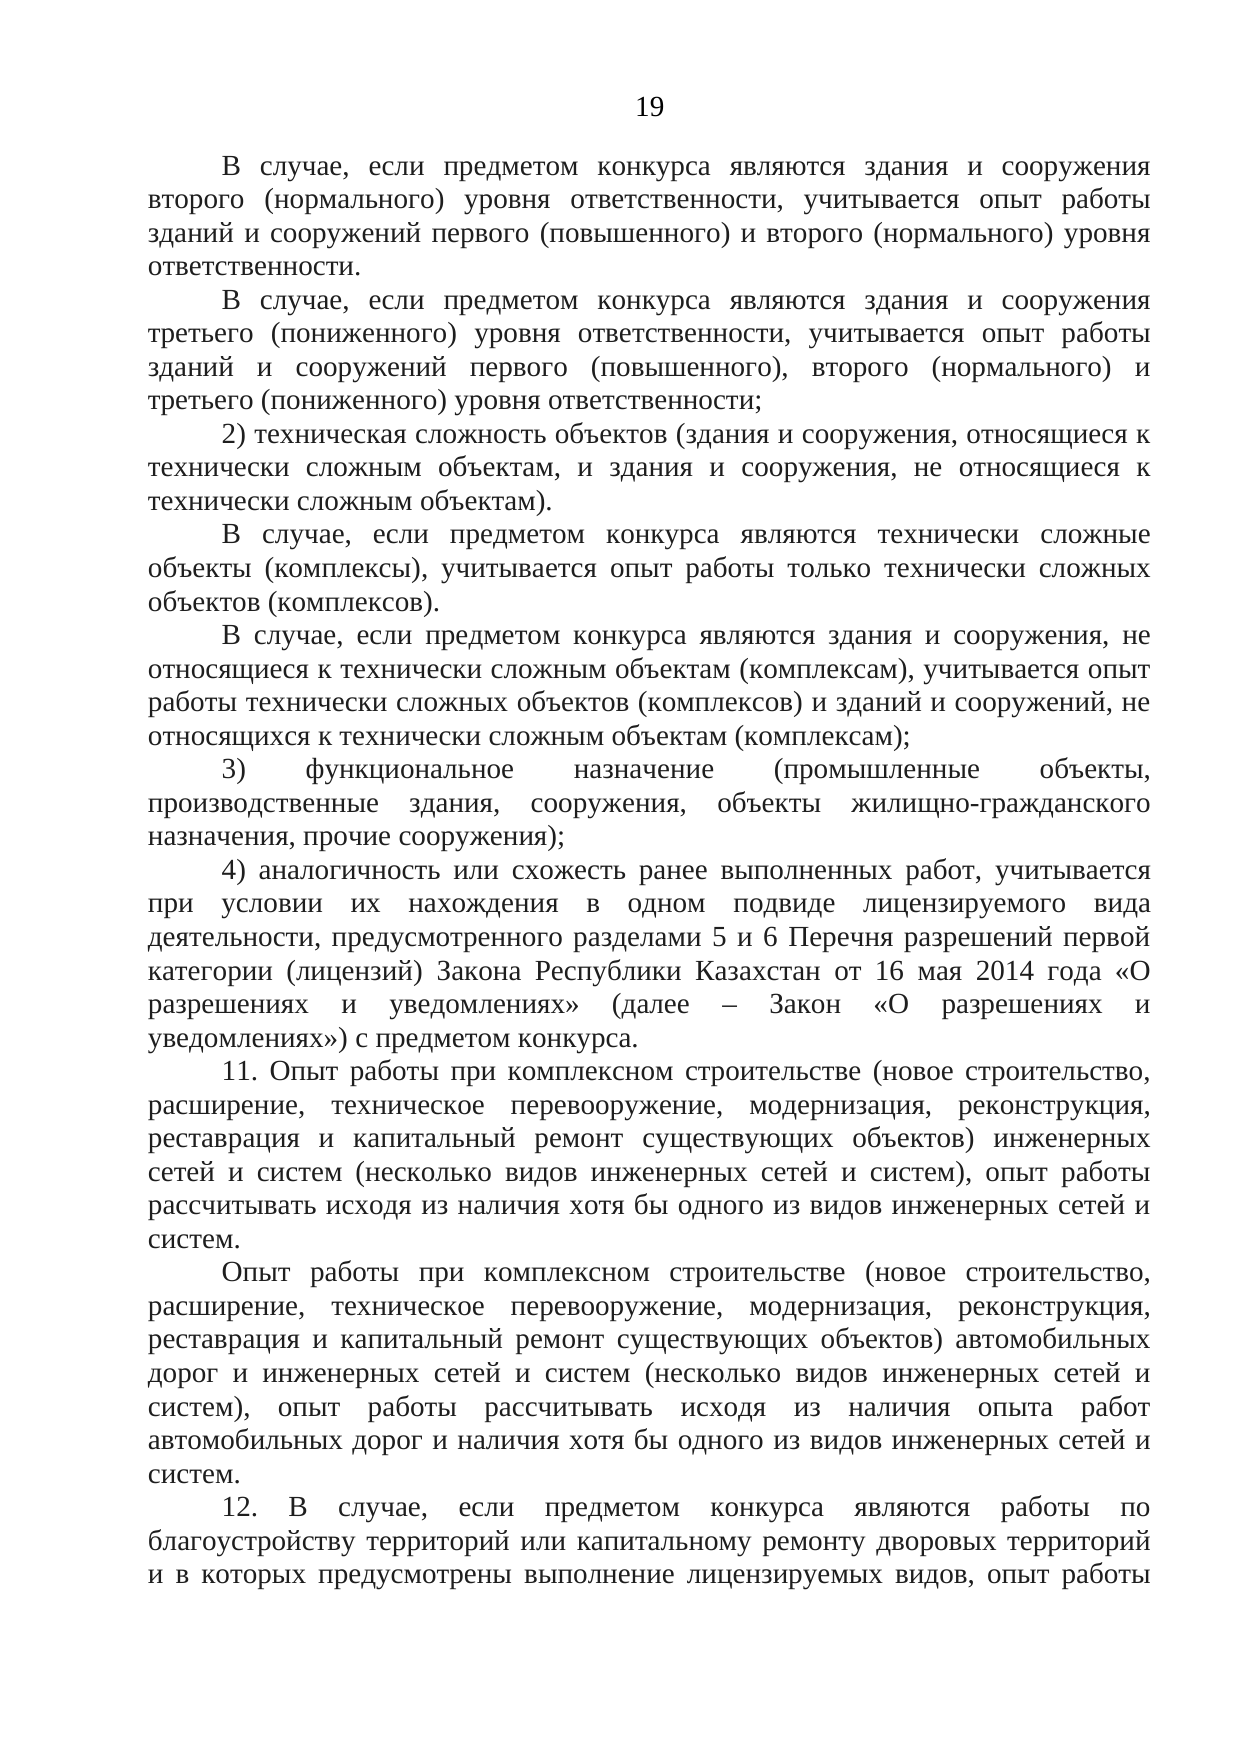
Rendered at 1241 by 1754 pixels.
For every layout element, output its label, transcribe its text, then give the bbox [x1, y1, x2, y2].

text В случае, если предметом конкурса являются здания и сооружения второго (нормального) уровня ответственности, учитывается опыт работы зданий и сооружений первого (повышенного) и второго (нормального) уровня ответственности. [148, 148, 1152, 282]
text 4) аналогичность или схожесть ранее выполненных работ, учитывается при условии их нахождения в одном подвиде лицензируемого вида деятельности, предусмотренного разделами 5 и 6 Перечня разрешений первой категории (лицензий) Закона Республики Казахстан от 16 мая 2014 года «О разрешениях и уведомлениях» (далее – Закон «О разрешениях и уведомлениях») с предметом конкурса. [148, 852, 1152, 1053]
text 11. Опыт работы при комплексном строительстве (новое строительство, расширение, техническое перевооружение, модернизация, реконструкция, реставрация и капитальный ремонт существующих объектов) инженерных сетей и систем (несколько видов инженерных сетей и систем), опыт работы рассчитывать исходя из наличия хотя бы одного из видов инженерных сетей и систем. [148, 1053, 1152, 1254]
text Опыт работы при комплексном строительстве (новое строительство, расширение, техническое перевооружение, модернизация, реконструкция, реставрация и капитальный ремонт существующих объектов) автомобильных дорог и инженерных сетей и систем (несколько видов инженерных сетей и систем), опыт работы рассчитывать исходя из наличия опыта работ автомобильных дорог и наличия хотя бы одного из видов инженерных сетей и систем. [148, 1254, 1152, 1489]
text 3) функциональное назначение (промышленные объекты, производственные здания, сооружения, объекты жилищно-гражданского назначения, прочие сооружения); [148, 751, 1152, 852]
text 2) техническая сложность объектов (здания и сооружения, относящиеся к технически сложным объектам, и здания и сооружения, не относящиеся к технически сложным объектам). [148, 416, 1152, 517]
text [148, 1489, 1152, 1590]
text В случае, если предметом конкурса являются здания и сооружения, не относящиеся к технически сложным объектам (комплексам), учитывается опыт работы технически сложных объектов (комплексов) и зданий и сооружений, не относящихся к технически сложным объектам (комплексам); [148, 617, 1152, 751]
text В случае, если предметом конкурса являются технически сложные объекты (комплексы), учитывается опыт работы только технически сложных объектов (комплексов). [148, 517, 1152, 617]
text В случае, если предметом конкурса являются здания и сооружения третьего (пониженного) уровня ответственности, учитывается опыт работы зданий и сооружений первого (повышенного), второго (нормального) и третьего (пониженного) уровня ответственности; [148, 282, 1152, 416]
